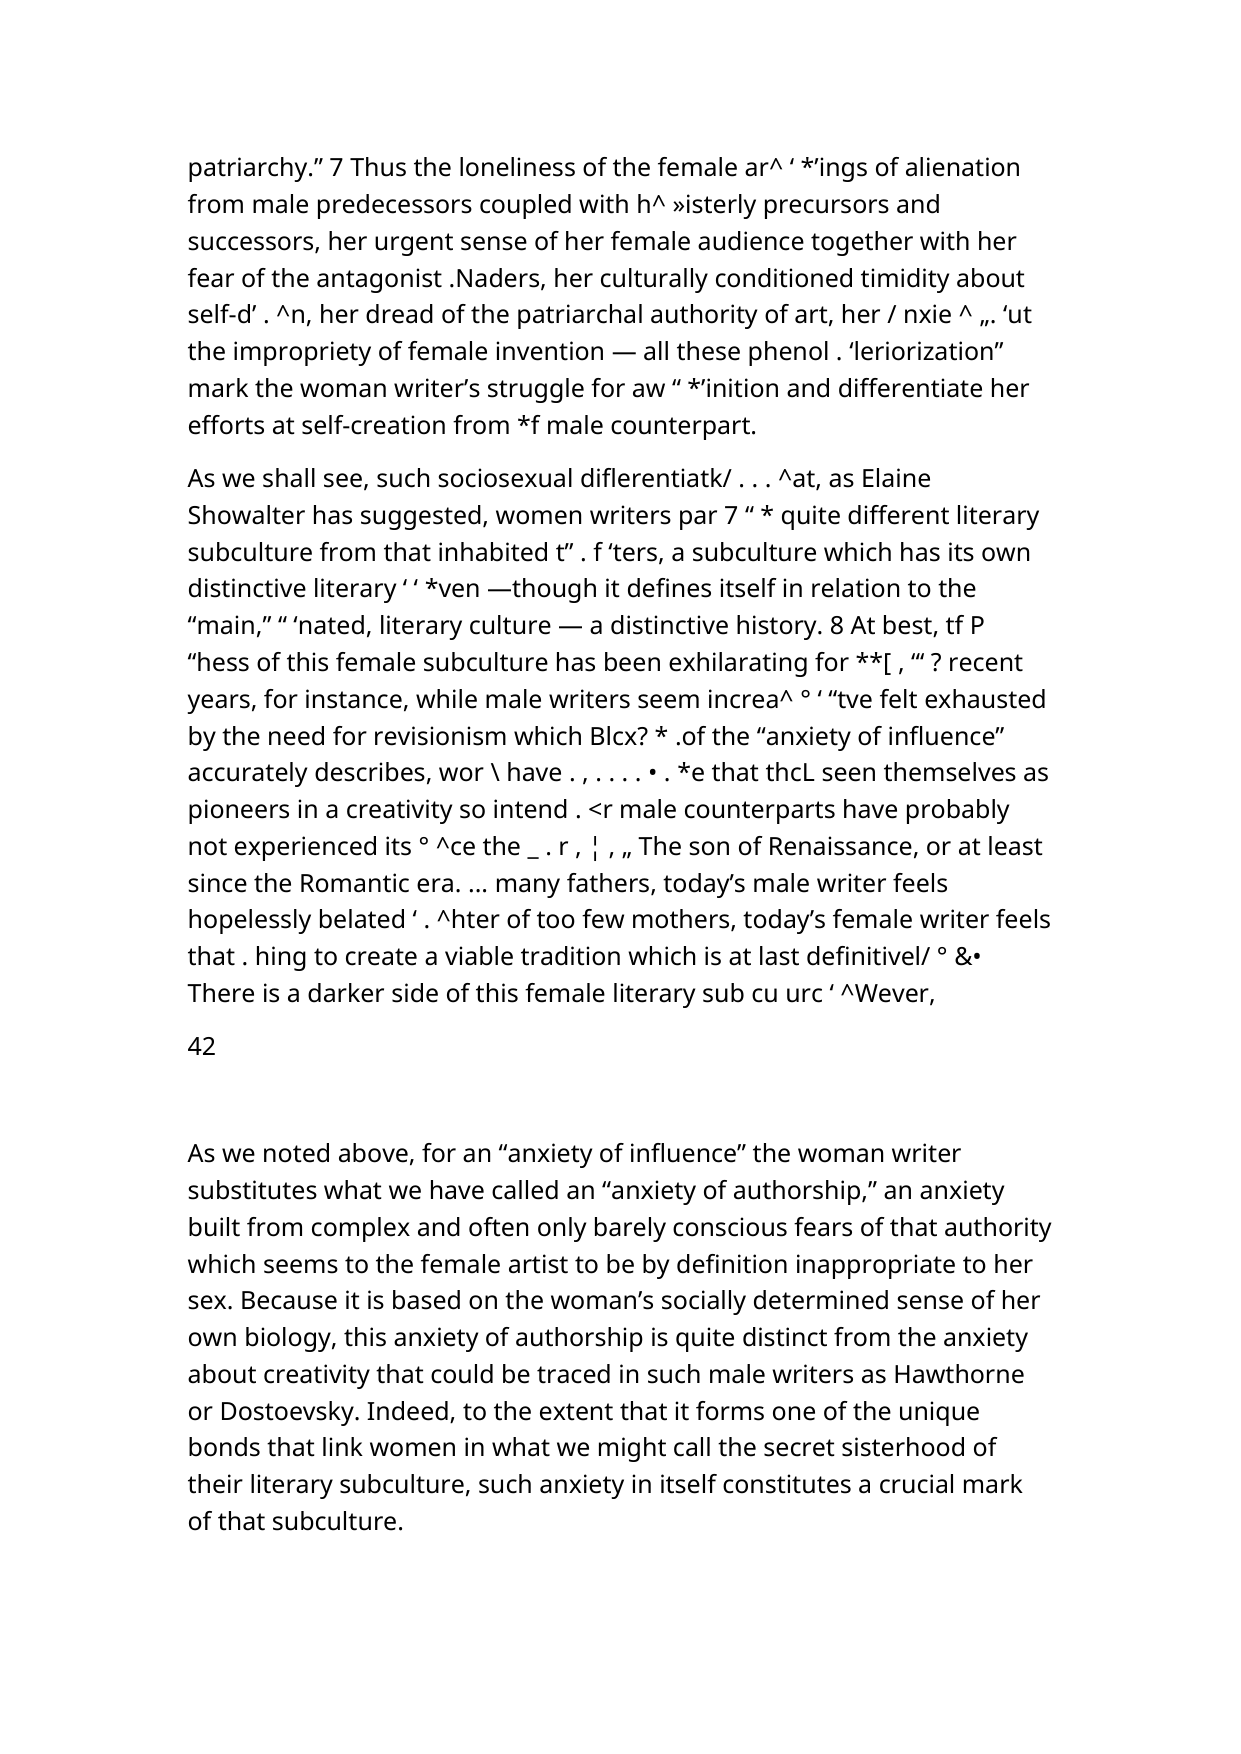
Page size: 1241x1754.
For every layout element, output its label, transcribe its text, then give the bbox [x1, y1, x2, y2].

text 42 [187, 1029, 1053, 1063]
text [187, 150, 1053, 441]
text As we shall see, such sociosexual diflerentiatk/ . . . ^at, as Elaine Showalter has suggested, women writers par 7 “ * quite different literary subculture from that inhabited t” . f ‘ters, a subculture which has its own distinctive literary ‘ ‘ *ven —though it defines itself in relation to the “main,” “ ‘nated, literary culture — a distinctive history. 8 At best, tf P ‘‘hess of this female subculture has been exhilarating for **[ , “‘ ? recent years, for instance, while male writers seem increa^ ° ‘ “tve felt exhausted by the need for revisionism which Blcx? * .of the “anxiety of influence” accurately describes, wor \ have . , . . . . • . *e that thcL seen themselves as pioneers in a creativity so intend . <r male counterparts have probably not experienced its ° ^ce the _ . r , ¦ , „ The son of Renaissance, or at least since the Romantic era. ... many fathers, today’s male writer feels hopelessly belated ‘ . ^hter of too few mothers, today’s female writer feels that . hing to create a viable tradition which is at last definitivel/ ° &• There is a darker side of this female literary sub cu urc ‘ ^Wever, [187, 461, 1053, 1010]
text As we noted above, for an “anxiety of influence” the woman writer substitutes what we have called an “anxiety of authorship,” an anxiety built from complex and often only barely conscious fears of that authority which seems to the female artist to be by definition inappropriate to her sex. Because it is based on the woman’s socially determined sense of her own biology, this anxiety of authorship is quite distinct from the anxiety about creativity that could be traced in such male writers as Hawthorne or Dostoevsky. Indeed, to the extent that it forms one of the unique bonds that link women in what we might call the secret sisterhood of their literary subculture, such anxiety in itself constitutes a crucial mark of that subculture. [187, 1136, 1053, 1538]
